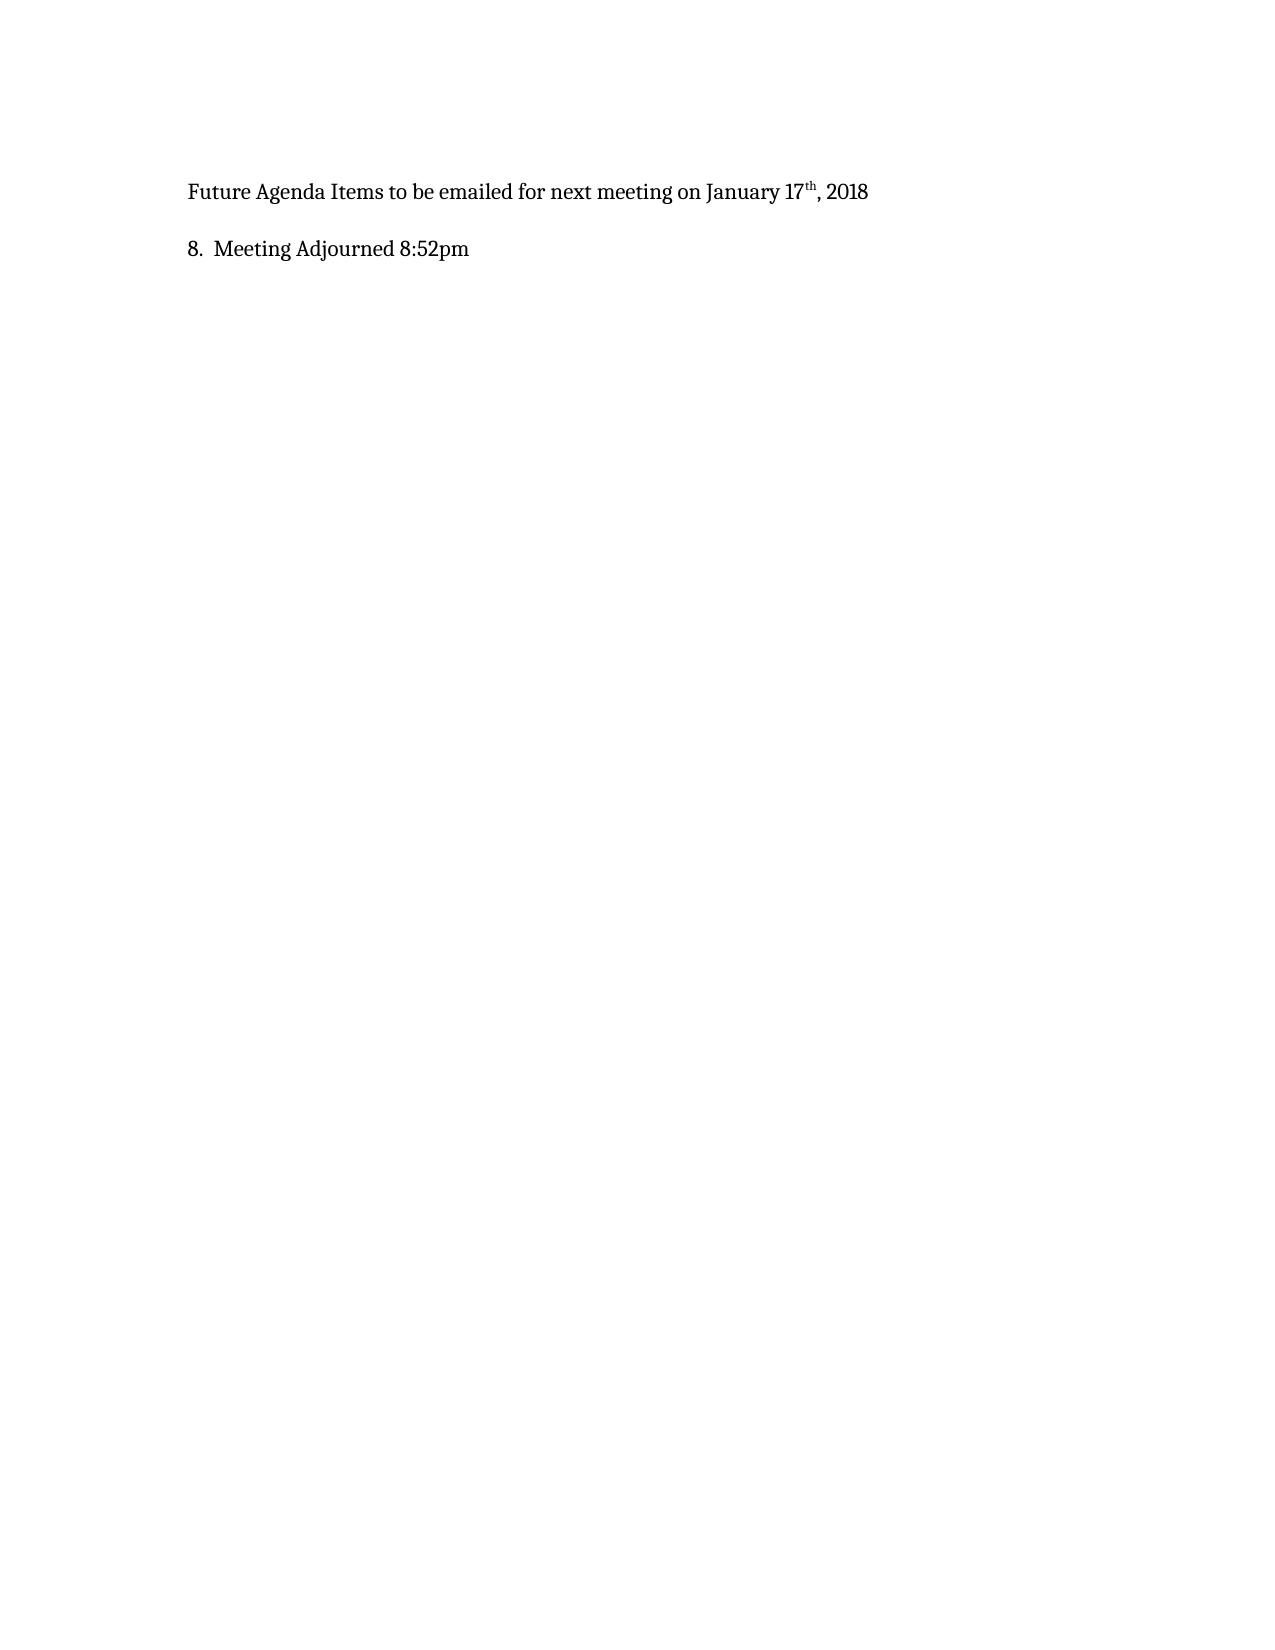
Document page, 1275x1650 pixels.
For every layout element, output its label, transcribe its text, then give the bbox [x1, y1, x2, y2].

list Future Agenda Items to be emailed for next meeting on January 17th, 2018 [187, 178, 1125, 205]
list 8. Meeting Adjourned 8:52pm [187, 235, 1125, 262]
